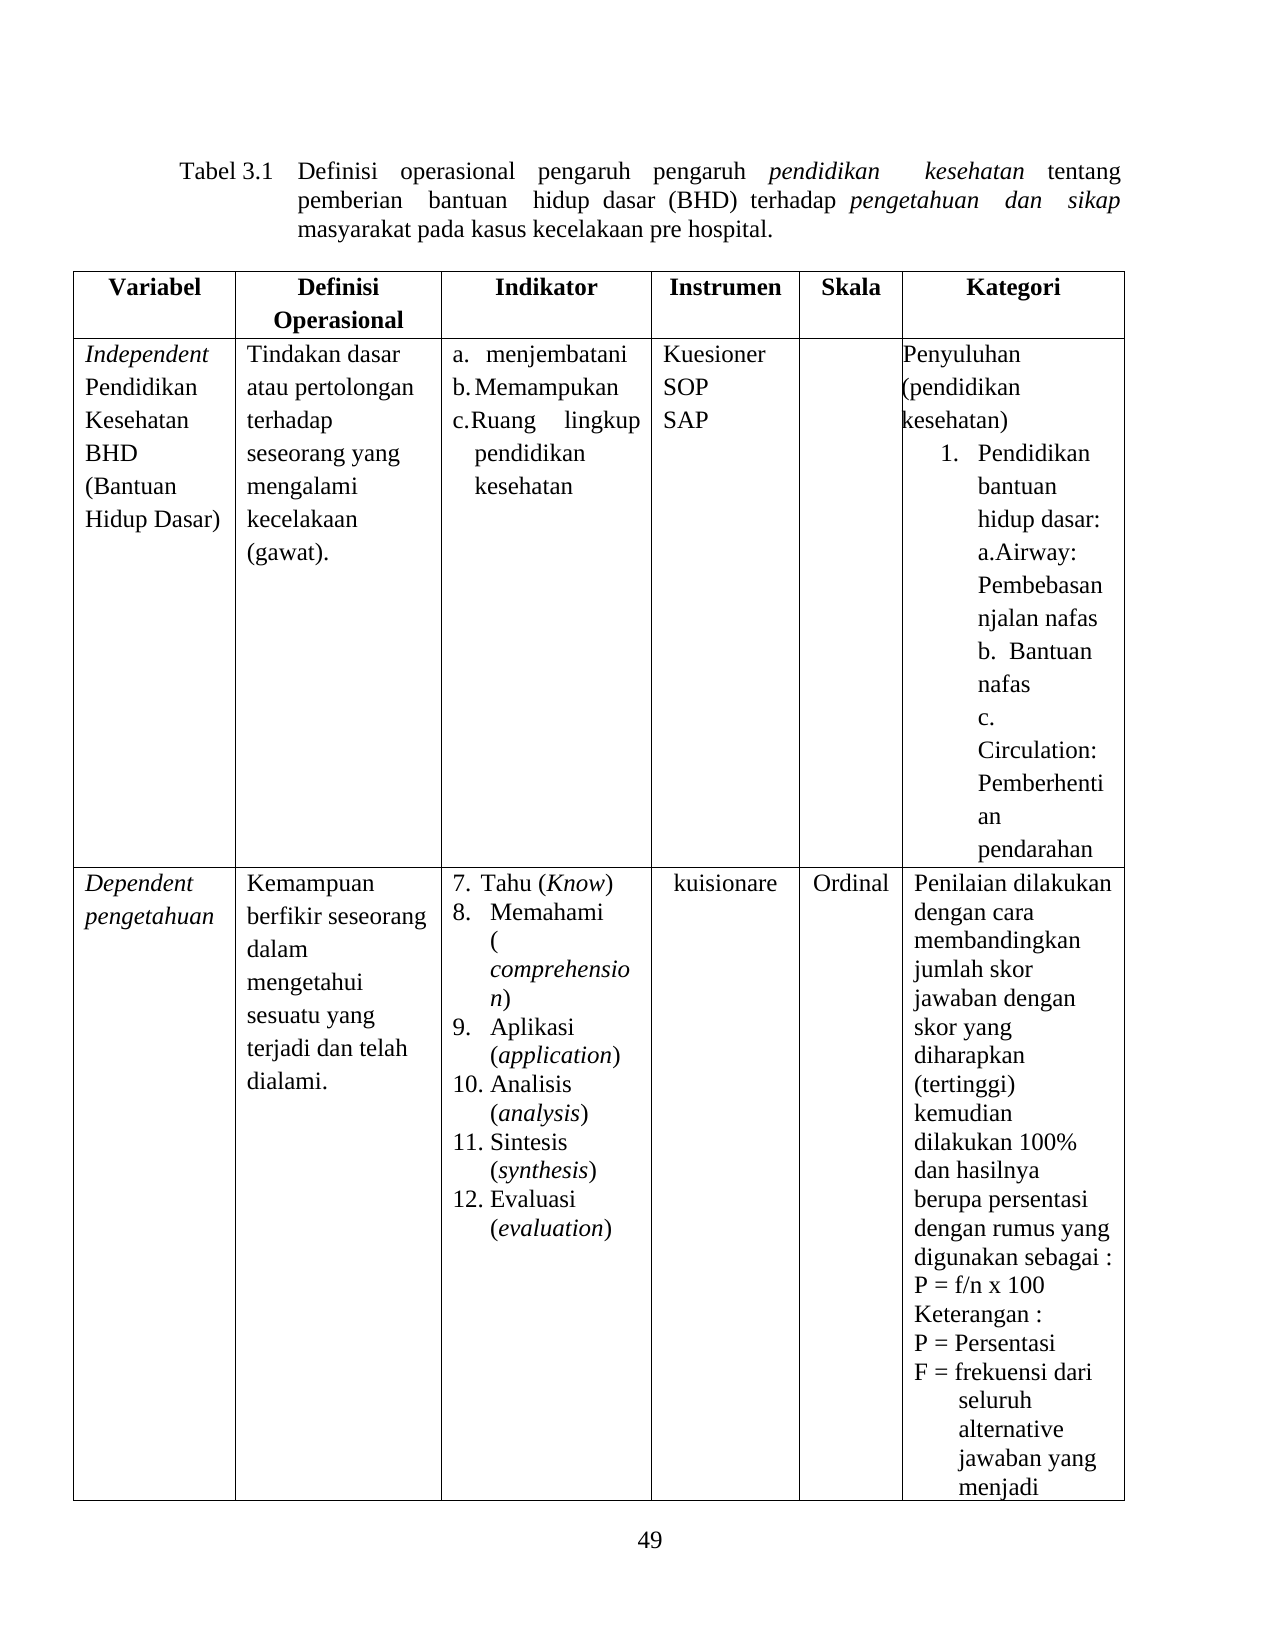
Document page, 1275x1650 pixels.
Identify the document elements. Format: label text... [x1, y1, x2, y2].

table_cell kuisionare [652, 868, 799, 1500]
table_header Definisi Operasional [236, 272, 441, 338]
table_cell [442, 868, 651, 1500]
table_header Variabel [74, 272, 235, 338]
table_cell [903, 868, 1124, 1500]
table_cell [236, 868, 441, 1500]
table_cell Tindakan dasar atau pertolongan terhadap seseorang yang mengalami kecelakaan (gawat). [236, 339, 441, 867]
table_header Instrumen [652, 272, 799, 338]
table_header Skala [800, 272, 902, 338]
table_header Indikator [442, 272, 651, 338]
table_cell Kuesioner SOP SAP [652, 339, 799, 867]
table_header Kategori [903, 272, 1124, 338]
table_cell menjembatani Memampukan Ruang lingkup pendidikan kesehatan [442, 339, 651, 867]
table_cell Independent Pendidikan Kesehatan BHD (Bantuan Hidup Dasar) [74, 339, 235, 867]
table_cell Penyuluhan (pendidikan kesehatan) Pendidikan bantuan hidup dasar: a.Airway: Pembebasan njalan nafas b. Bantuan nafas c. Circulation: Pemberhentian pendarahan [903, 339, 1124, 867]
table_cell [74, 868, 235, 1500]
table_cell Ordinal [800, 868, 902, 1500]
table_cell [800, 339, 902, 867]
text Tabel 3.1 Definisi operasional pengaruh pengaruh pendidikan kesehatan tentang pemberian bantuan hidup dasar (BHD) terhadap pengetahuan dan sikap masyarakat pada kasus kecelakaan pre hospital. [179, 156, 1121, 242]
